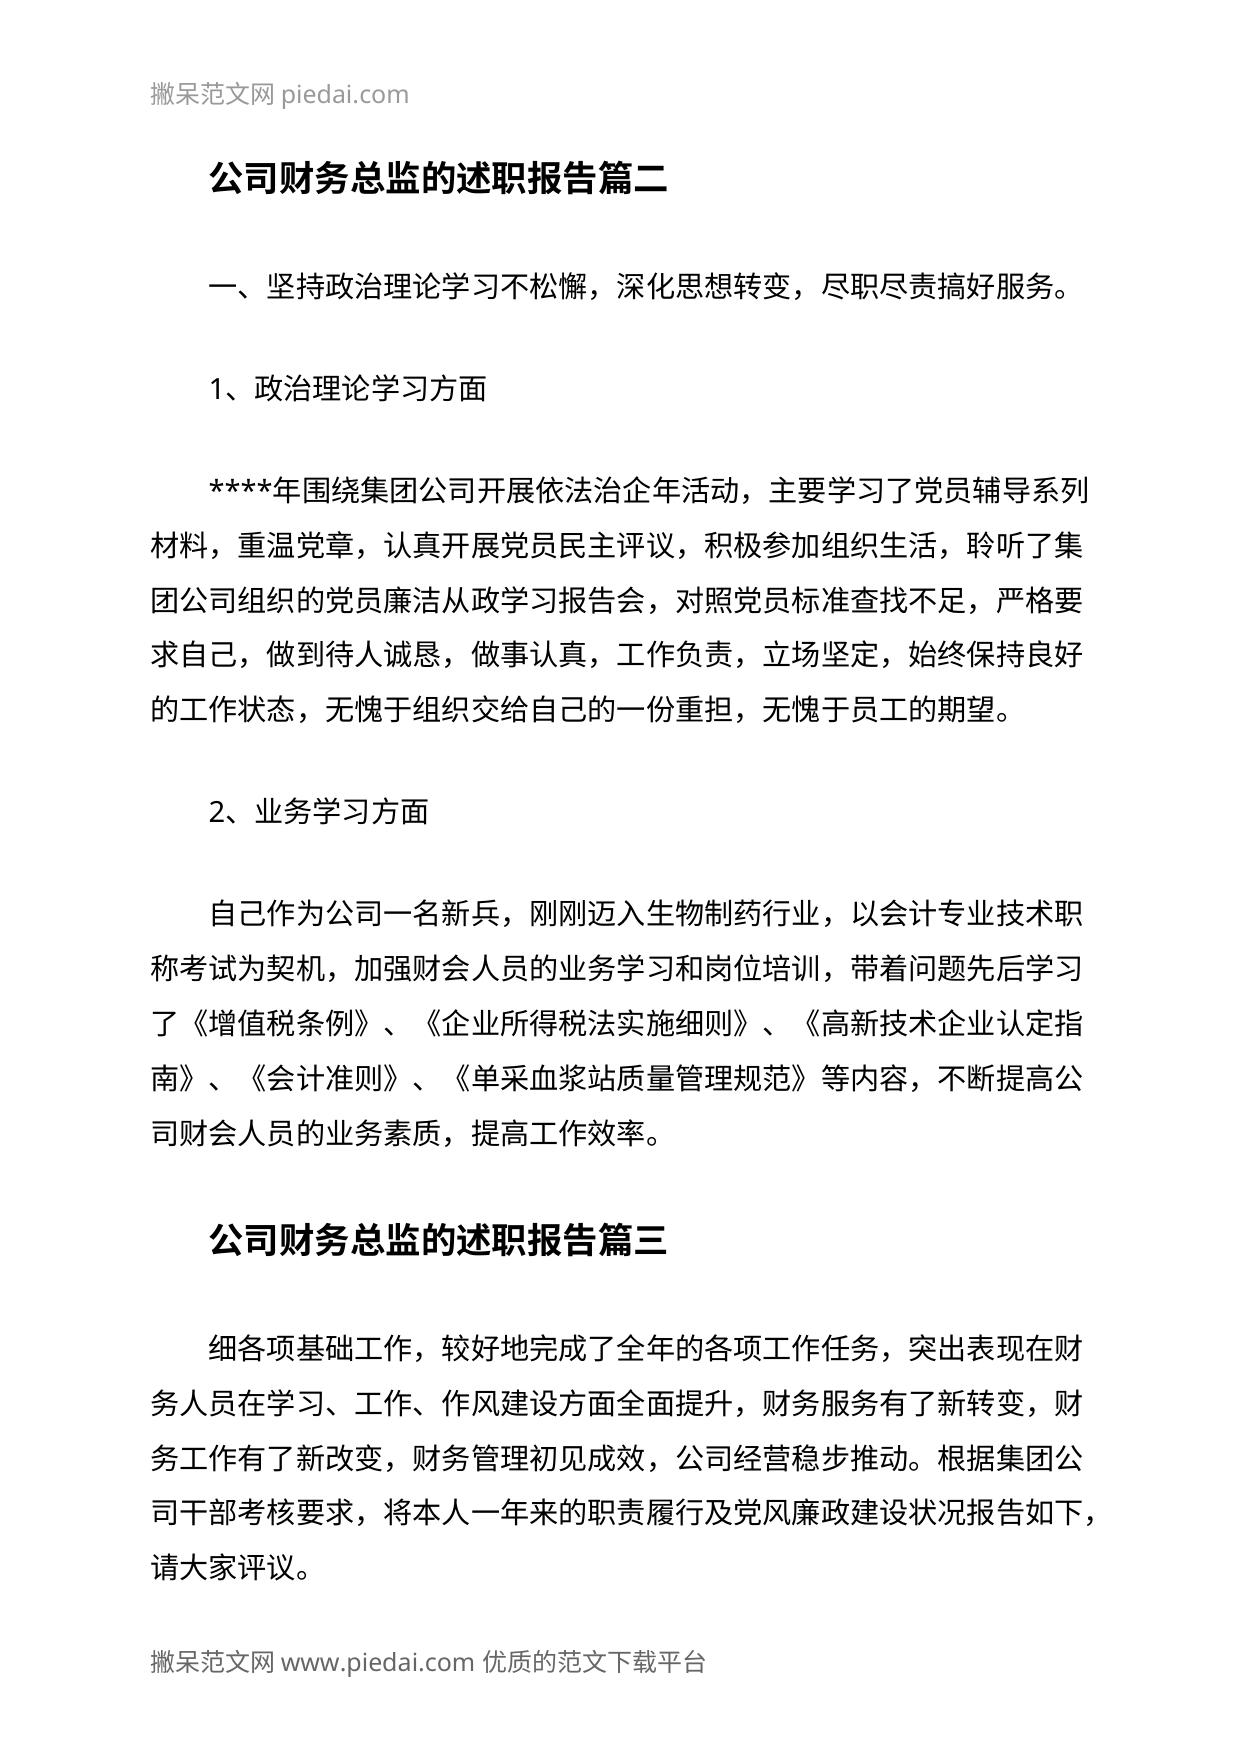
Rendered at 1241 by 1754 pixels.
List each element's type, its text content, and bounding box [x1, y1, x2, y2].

text 一、坚持政治理论学习不松懈，深化思想转变，尽职尽责搞好服务。 [150, 263, 1090, 306]
text ****年围绕集团公司开展依法治企年活动，主要学习了党员辅导系列材料，重温党章，认真开展党员民主评议，积极参加组织生活，聆听了集团公司组织的党员廉洁从政学习报告会，对照党员标准查找不足，严格要求自己，做到待人诚恳，做事认真，工作负责，立场坚定，始终保持良好的工作状态，无愧于组织交给自己的一份重担，无愧于员工的期望。 [150, 467, 1090, 729]
text 细各项基础工作，较好地完成了全年的各项工作任务，突出表现在财务人员在学习、工作、作风建设方面全面提升，财务服务有了新转变，财务工作有了新改变，财务管理初见成效，公司经营稳步推动。根据集团公司干部考核要求，将本人一年来的职责履行及党风廉政建设状况报告如下，请大家评议。 [150, 1325, 1090, 1587]
text 公司财务总监的述职报告篇二 [150, 150, 1090, 201]
text 2、业务学习方面 [150, 789, 1090, 831]
text 1、政治理论学习方面 [150, 365, 1090, 408]
text 公司财务总监的述职报告篇三 [150, 1212, 1090, 1263]
text 自己作为公司一名新兵，刚刚迈入生物制药行业，以会计专业技术职称考试为契机，加强财会人员的业务学习和岗位培训，带着问题先后学习了《增值税条例》、《企业所得税法实施细则》、《高新技术企业认定指南》、《会计准则》、《单采血浆站质量管理规范》等内容，不断提高公司财会人员的业务素质，提高工作效率。 [150, 891, 1090, 1152]
